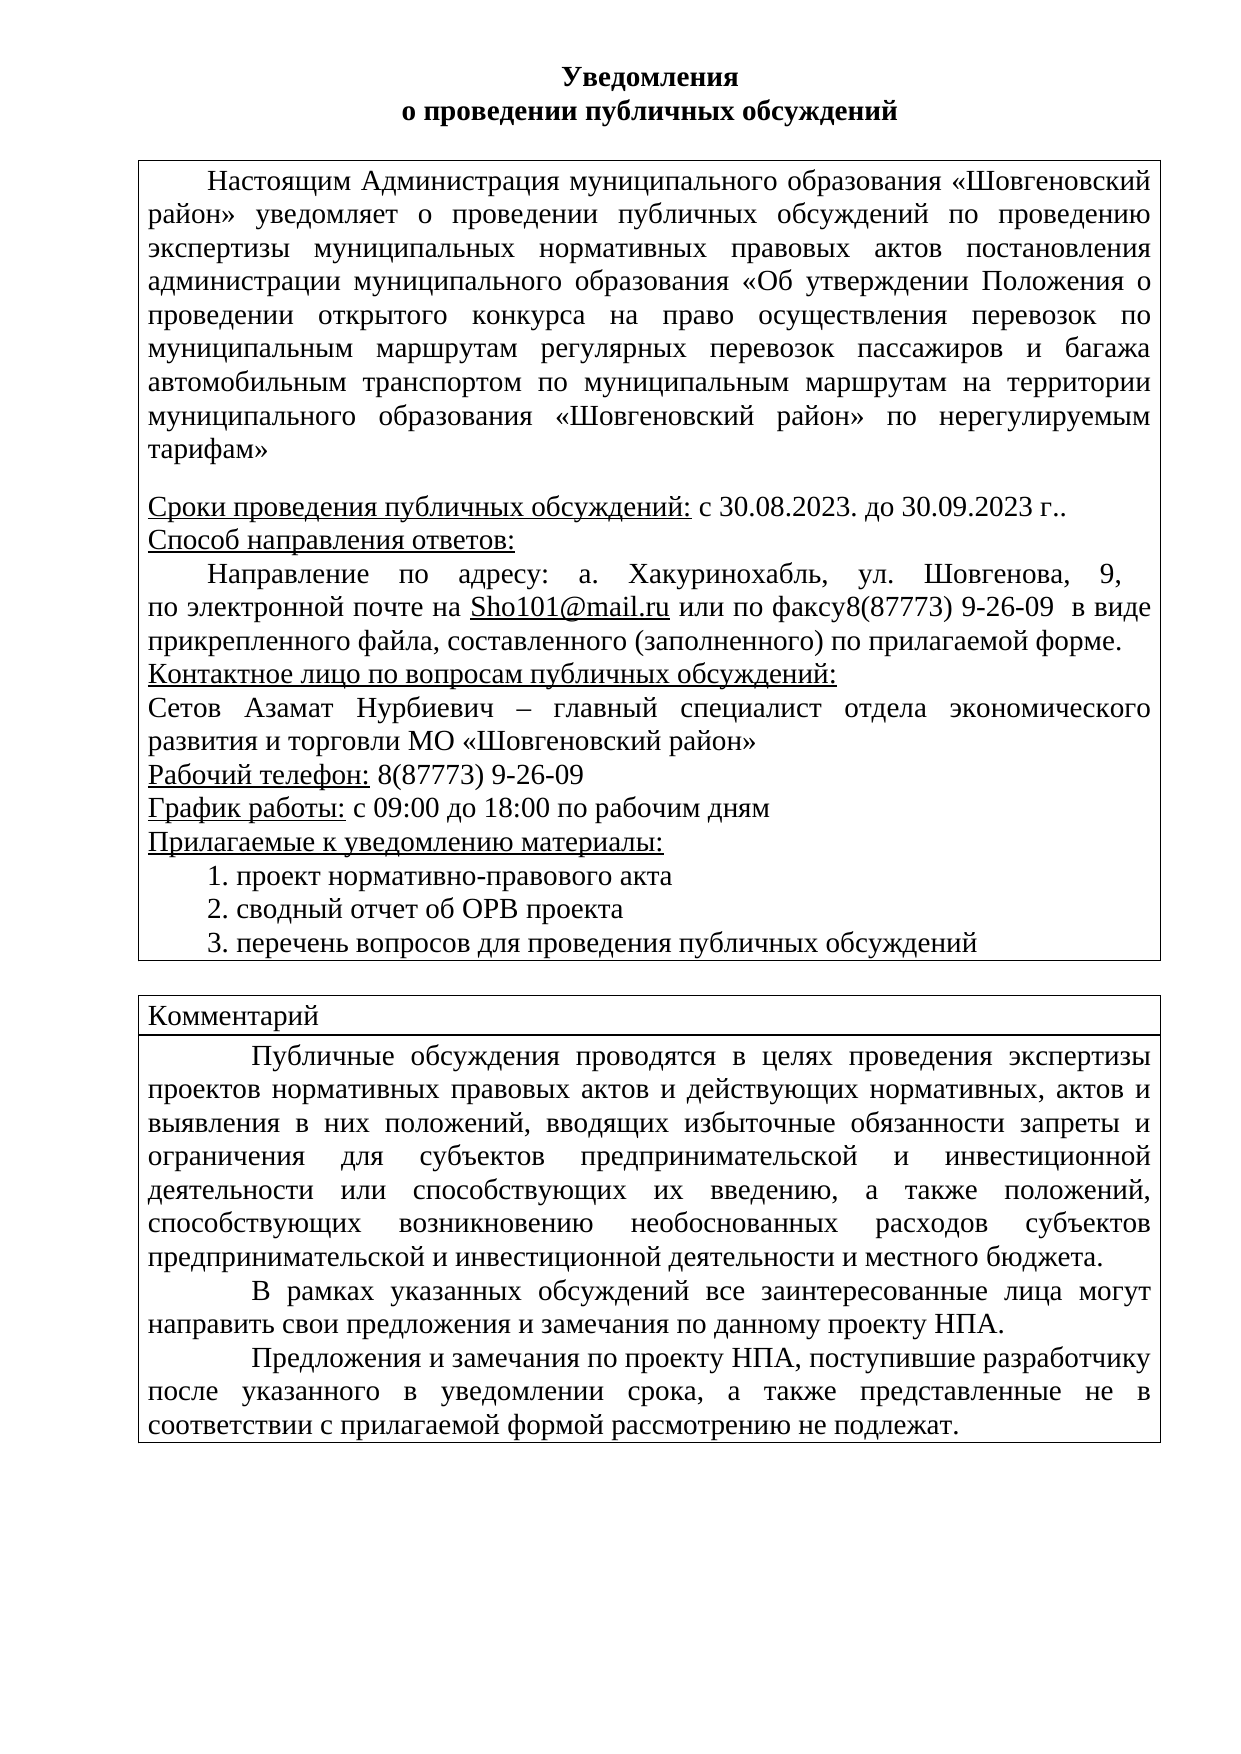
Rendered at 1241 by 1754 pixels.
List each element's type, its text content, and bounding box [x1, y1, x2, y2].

text График работы: с 09:00 до 18:00 по рабочим дням [148, 791, 1152, 824]
text Настоящим Администрация муниципального образования «Шовгеновский район» уведомляет о проведении публичных обсуждений по проведению экспертизы муниципальных нормативных правовых актов постановления администрации муниципального образования «Об утверждении Положения о проведении открытого конкурса на право осуществления перевозок по муниципальным маршрутам регулярных перевозок пассажиров и багажа автомобильным транспортом по муниципальным маршрутам на территории муниципального образования «Шовгеновский район» по нерегулируемым тарифам» [139, 161, 1160, 465]
text Комментарий [139, 996, 1160, 1034]
text Контактное лицо по вопросам публичных обсуждений: [148, 656, 1152, 690]
text Публичные обсуждения проводятся в целях проведения экспертизы проектов нормативных правовых актов и действующих нормативных, актов и выявления в них положений, вводящих избыточные обязанности запреты и ограничения для субъектов предпринимательской и инвестиционной деятельности или способствующих их введению, а также положений, способствующих возникновению необоснованных расходов субъектов предпринимательской и инвестиционной деятельности и местного бюджета. [139, 1036, 1160, 1273]
text Уведомления [148, 59, 1152, 93]
text Прилагаемые к уведомлению материалы: [148, 824, 1152, 858]
text Сетов Азамат Нурбиевич – главный специалист отдела экономического развития и торговли МО «Шовгеновский район» [148, 690, 1152, 757]
text о проведении публичных обсуждений [148, 93, 1152, 126]
text Рабочий телефон: 8(87773) 9-26-09 [148, 757, 1152, 791]
text 3. перечень вопросов для проведения публичных обсуждений [139, 922, 1160, 960]
text В рамках указанных обсуждений все заинтересованные лица могут направить свои предложения и замечания по данному проекту НПА. [148, 1273, 1152, 1337]
text 1. проект нормативно-правового акта [148, 858, 1152, 891]
text Сроки проведения публичных обсуждений: с 30.08.2023. до 30.09.2023 г.. [148, 489, 1152, 522]
text Направление по адресу: а. Хакуринохабль, ул. Шовгенова, 9, по электронной почте на Sho101@mail.ru или по факсу8(87773) 9-26-09 в виде прикрепленного файла, составленного (заполненного) по прилагаемой форме. [148, 556, 1152, 656]
text Способ направления ответов: [148, 522, 1152, 556]
text Предложения и замечания по проекту НПА, поступившие разработчику после указанного в уведомлении срока, а также представленные не в соответствии с прилагаемой формой рассмотрению не подлежат. [139, 1337, 1160, 1442]
text 2. сводный отчет об ОРВ проекта [148, 891, 1152, 922]
